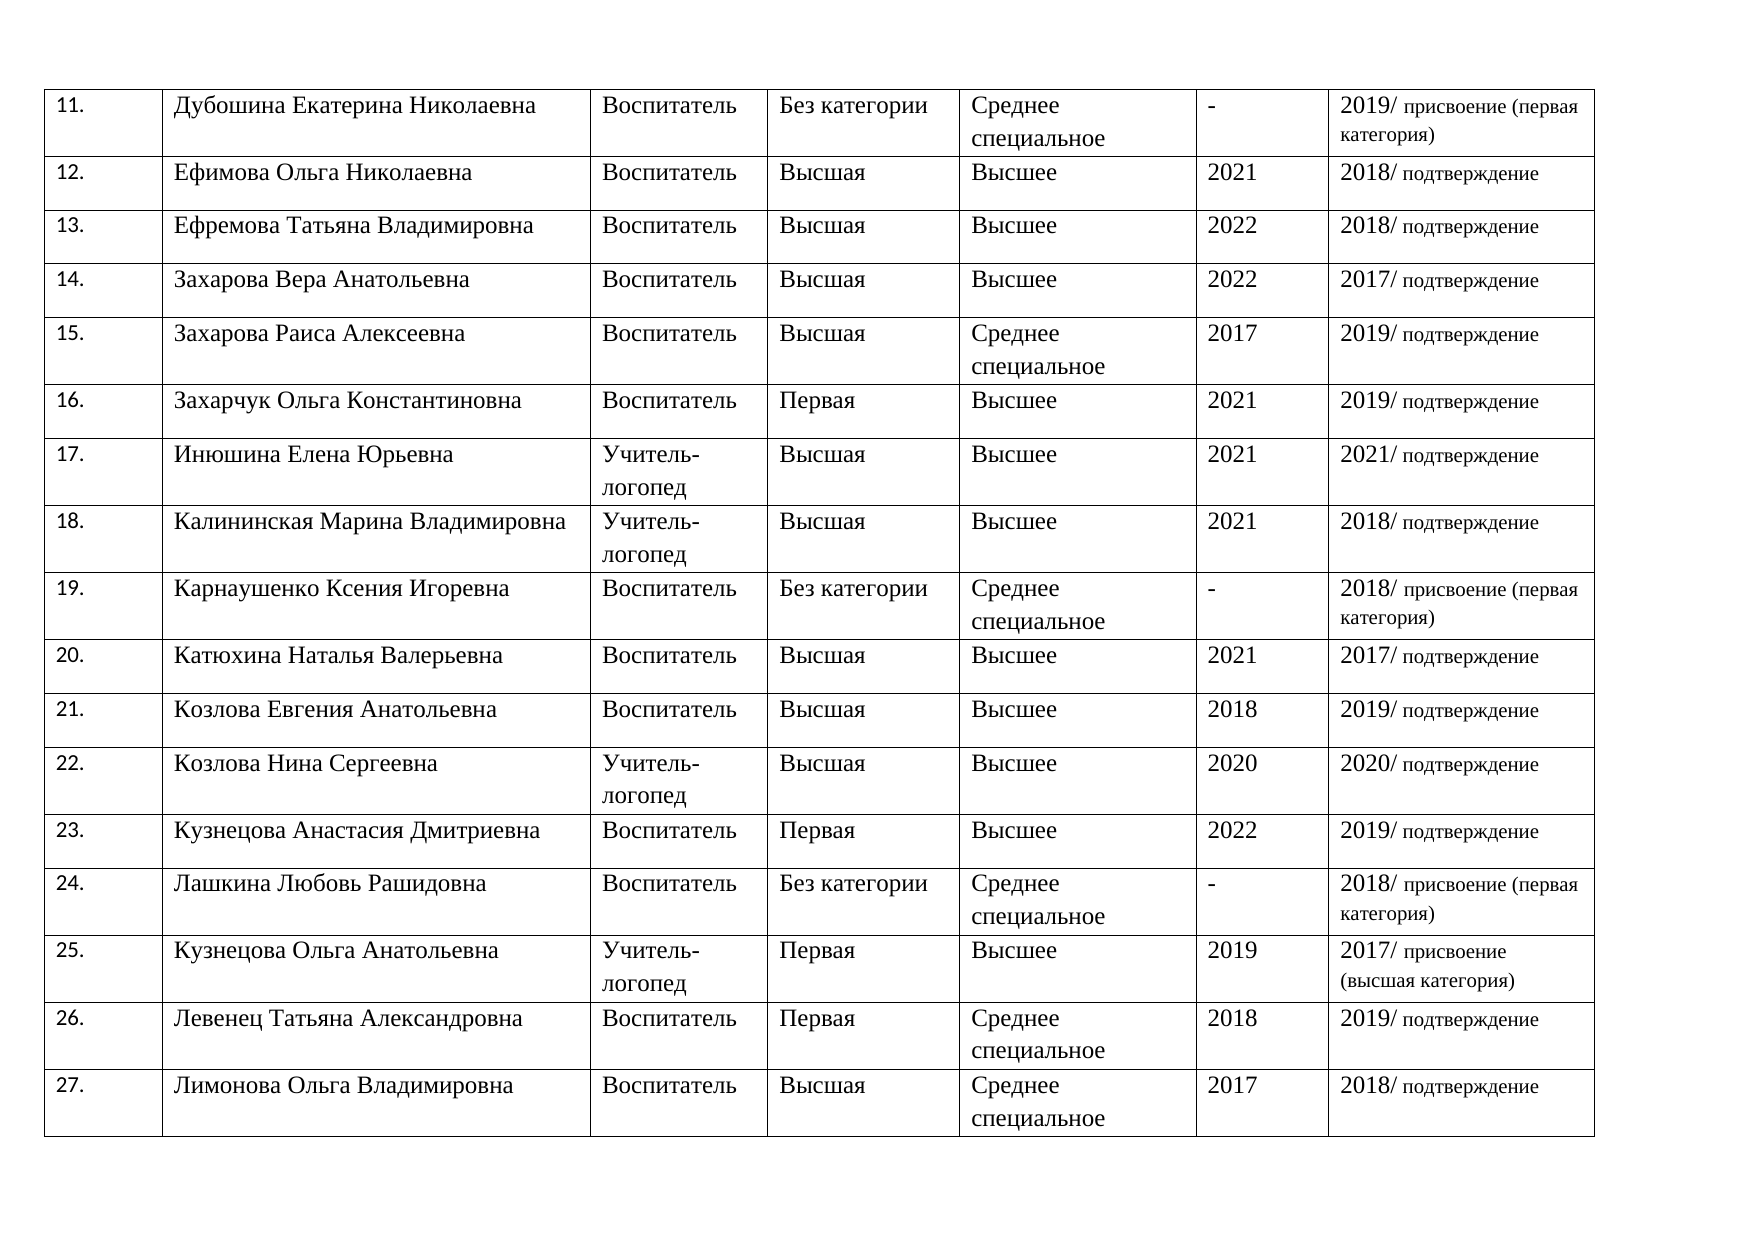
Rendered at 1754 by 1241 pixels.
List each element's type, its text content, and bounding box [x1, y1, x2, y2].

table_cell Первая [768, 936, 959, 1002]
table_cell 2017/ подтверждение [1329, 264, 1594, 317]
table_cell Учитель-логопед [591, 748, 767, 814]
table_cell Учитель-логопед [591, 439, 767, 505]
table_cell Воспитатель [591, 264, 767, 317]
table_cell 2020 [1197, 748, 1328, 814]
table_cell Левенец Татьяна Александровна [163, 1003, 590, 1069]
table_cell [45, 318, 162, 384]
table_cell 2019/ подтверждение [1329, 318, 1594, 384]
table_cell Высшее [960, 211, 1196, 263]
table_cell Высшее [960, 439, 1196, 505]
table_cell 2018/ присвоение (первая категория) [1329, 573, 1594, 639]
table_cell Высшее [960, 385, 1196, 438]
table_cell Высшее [960, 506, 1196, 572]
table_cell Высшая [768, 157, 959, 209]
table_cell 2017 [1197, 1070, 1328, 1136]
table_cell [45, 1070, 162, 1136]
table_cell [45, 936, 162, 1002]
table_cell Высшее [960, 640, 1196, 693]
table_cell 2022 [1197, 264, 1328, 317]
table_cell Воспитатель [591, 815, 767, 867]
table_cell 2018/ подтверждение [1329, 506, 1594, 572]
table_cell Высшая [768, 211, 959, 263]
table_cell [45, 90, 162, 156]
table_cell [45, 439, 162, 505]
table_cell Воспитатель [591, 90, 767, 156]
table_cell Кузнецова Ольга Анатольевна [163, 936, 590, 1002]
table_cell Без категории [768, 573, 959, 639]
table_cell Лимонова Ольга Владимировна [163, 1070, 590, 1136]
table_cell Высшее [960, 936, 1196, 1002]
table_cell 2021 [1197, 439, 1328, 505]
table_cell - [1197, 90, 1328, 156]
table_cell Воспитатель [591, 385, 767, 438]
table_cell [45, 211, 162, 263]
table_cell Кузнецова Анастасия Дмитриевна [163, 815, 590, 867]
table_cell 2021 [1197, 157, 1328, 209]
table_cell 2021/ подтверждение [1329, 439, 1594, 505]
table_cell 2017/ подтверждение [1329, 640, 1594, 693]
table_cell Среднее специальное [960, 1070, 1196, 1136]
table_cell Ефремова Татьяна Владимировна [163, 211, 590, 263]
table_cell [45, 748, 162, 814]
table_cell 2019/ подтверждение [1329, 1003, 1594, 1069]
table_cell Высшее [960, 157, 1196, 209]
table_cell Высшая [768, 318, 959, 384]
table_cell Высшая [768, 694, 959, 747]
table_cell - [1197, 869, 1328, 934]
table_cell Воспитатель [591, 157, 767, 209]
table_cell 2017/ присвоение (высшая категория) [1329, 936, 1594, 1002]
table_cell Высшее [960, 815, 1196, 867]
table_cell Учитель-логопед [591, 936, 767, 1002]
table_cell Захарова Вера Анатольевна [163, 264, 590, 317]
table_cell Инюшина Елена Юрьевна [163, 439, 590, 505]
table_cell Высшая [768, 264, 959, 317]
table_cell Без категории [768, 90, 959, 156]
table_cell 2018 [1197, 1003, 1328, 1069]
table_cell Первая [768, 815, 959, 867]
table_cell 2020/ подтверждение [1329, 748, 1594, 814]
table_cell 2022 [1197, 815, 1328, 867]
table_cell Калининская Марина Владимировна [163, 506, 590, 572]
table_cell Захарова Раиса Алексеевна [163, 318, 590, 384]
table_cell Среднее специальное [960, 573, 1196, 639]
table_cell Среднее специальное [960, 1003, 1196, 1069]
table_cell Дубошина Екатерина Николаевна [163, 90, 590, 156]
table_cell [45, 640, 162, 693]
table_cell Первая [768, 385, 959, 438]
table_cell Воспитатель [591, 573, 767, 639]
table_cell Высшая [768, 506, 959, 572]
table_cell Воспитатель [591, 211, 767, 263]
table_cell Первая [768, 1003, 959, 1069]
table_cell 2018/ присвоение (первая категория) [1329, 869, 1594, 934]
table_cell [45, 385, 162, 438]
table_cell - [1197, 573, 1328, 639]
table_cell 2021 [1197, 385, 1328, 438]
table_cell Козлова Евгения Анатольевна [163, 694, 590, 747]
table_cell 2021 [1197, 640, 1328, 693]
table_cell [45, 157, 162, 209]
table_cell Высшая [768, 1070, 959, 1136]
table_cell [45, 264, 162, 317]
table_cell [45, 815, 162, 867]
table_cell Воспитатель [591, 1003, 767, 1069]
table_cell [45, 694, 162, 747]
table_cell 2018/ подтверждение [1329, 1070, 1594, 1136]
table_cell Среднее специальное [960, 869, 1196, 934]
table_cell Высшая [768, 439, 959, 505]
table_cell Среднее специальное [960, 90, 1196, 156]
table_cell Воспитатель [591, 640, 767, 693]
table_cell 2019/ присвоение (первая категория) [1329, 90, 1594, 156]
table_cell Козлова Нина Сергеевна [163, 748, 590, 814]
table_cell 2019 [1197, 936, 1328, 1002]
table_cell [45, 506, 162, 572]
table_cell [45, 869, 162, 934]
table_cell Высшая [768, 748, 959, 814]
table_cell 2018/ подтверждение [1329, 157, 1594, 209]
table_cell Воспитатель [591, 869, 767, 934]
table_cell Катюхина Наталья Валерьевна [163, 640, 590, 693]
table_cell Высшая [768, 640, 959, 693]
table_cell Без категории [768, 869, 959, 934]
table_cell Воспитатель [591, 318, 767, 384]
table_cell Высшее [960, 694, 1196, 747]
table_cell Учитель-логопед [591, 506, 767, 572]
table_cell Лашкина Любовь Рашидовна [163, 869, 590, 934]
table_cell 2018/ подтверждение [1329, 211, 1594, 263]
table_cell [45, 573, 162, 639]
table_cell Высшее [960, 264, 1196, 317]
table_cell 2022 [1197, 211, 1328, 263]
table_cell 2019/ подтверждение [1329, 815, 1594, 867]
table_cell 2017 [1197, 318, 1328, 384]
table_cell 2019/ подтверждение [1329, 694, 1594, 747]
table_cell 2019/ подтверждение [1329, 385, 1594, 438]
table_cell Среднее специальное [960, 318, 1196, 384]
table_cell 2018 [1197, 694, 1328, 747]
table_cell [45, 1003, 162, 1069]
table_cell Захарчук Ольга Константиновна [163, 385, 590, 438]
table_cell Воспитатель [591, 694, 767, 747]
table_cell Карнаушенко Ксения Игоревна [163, 573, 590, 639]
table_cell Ефимова Ольга Николаевна [163, 157, 590, 209]
table_cell Высшее [960, 748, 1196, 814]
table_cell 2021 [1197, 506, 1328, 572]
table_cell Воспитатель [591, 1070, 767, 1136]
